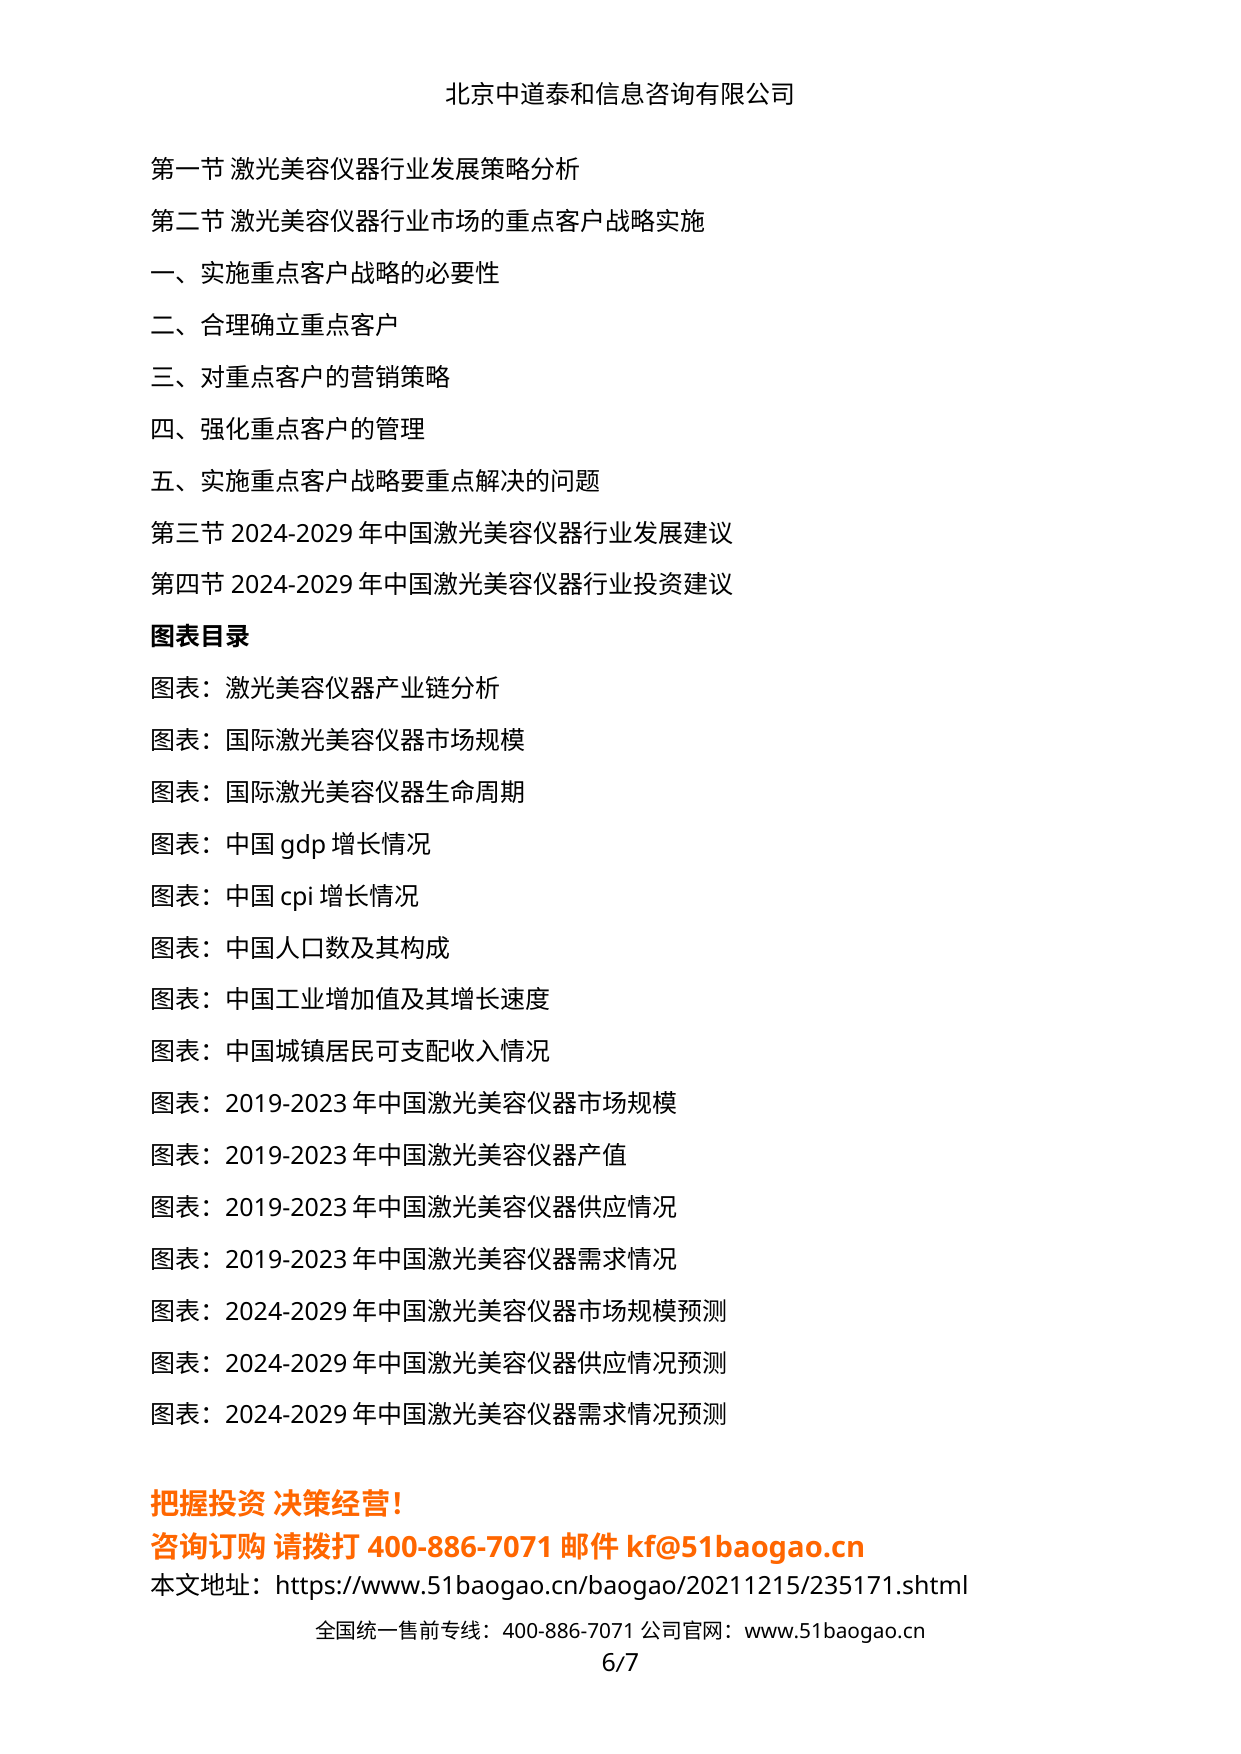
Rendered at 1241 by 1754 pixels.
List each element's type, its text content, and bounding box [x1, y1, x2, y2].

text 一、实施重点客户战略的必要性 [150, 254, 1090, 290]
text 三、对重点客户的营销策略 [150, 357, 1090, 394]
text 第三节 2024-2029年中国激光美容仪器行业发展建议 [150, 513, 1090, 549]
text 二、合理确立重点客户 [150, 306, 1090, 342]
text 图表：2019-2023年中国激光美容仪器供应情况 [150, 1187, 1090, 1224]
text 第二节 激光美容仪器行业市场的重点客户战略实施 [150, 202, 1090, 238]
text 把握投资 决策经营！咨询订购 请拨打 400-886-7071 邮件 kf@51baogao.cn本文地址：https://www.51baogao.cn/baogao/20211215/235171.shtml [150, 1447, 1090, 1602]
text 图表：国际激光美容仪器市场规模 [150, 721, 1090, 757]
text 第四节 2024-2029年中国激光美容仪器行业投资建议 [150, 565, 1090, 601]
text 五、实施重点客户战略要重点解决的问题 [150, 461, 1090, 497]
text 图表：2024-2029年中国激光美容仪器市场规模预测 [150, 1291, 1090, 1327]
text 图表：2019-2023年中国激光美容仪器市场规模 [150, 1084, 1090, 1120]
text 图表：2019-2023年中国激光美容仪器产值 [150, 1136, 1090, 1172]
text 图表：激光美容仪器产业链分析 [150, 669, 1090, 705]
text 图表：国际激光美容仪器生命周期 [150, 772, 1090, 809]
text 图表目录 [150, 617, 1090, 653]
text 图表：中国城镇居民可支配收入情况 [150, 1032, 1090, 1068]
text 图表：中国gdp增长情况 [150, 824, 1090, 861]
text 图表：中国cpi增长情况 [150, 876, 1090, 912]
text 图表：中国工业增加值及其增长速度 [150, 980, 1090, 1016]
text 图表：中国人口数及其构成 [150, 928, 1090, 964]
text 图表：2024-2029年中国激光美容仪器供应情况预测 [150, 1343, 1090, 1379]
text 图表：2024-2029年中国激光美容仪器需求情况预测 [150, 1395, 1090, 1431]
text 四、强化重点客户的管理 [150, 409, 1090, 446]
text 第一节 激光美容仪器行业发展策略分析 [150, 150, 1090, 186]
text 图表：2019-2023年中国激光美容仪器需求情况 [150, 1239, 1090, 1276]
